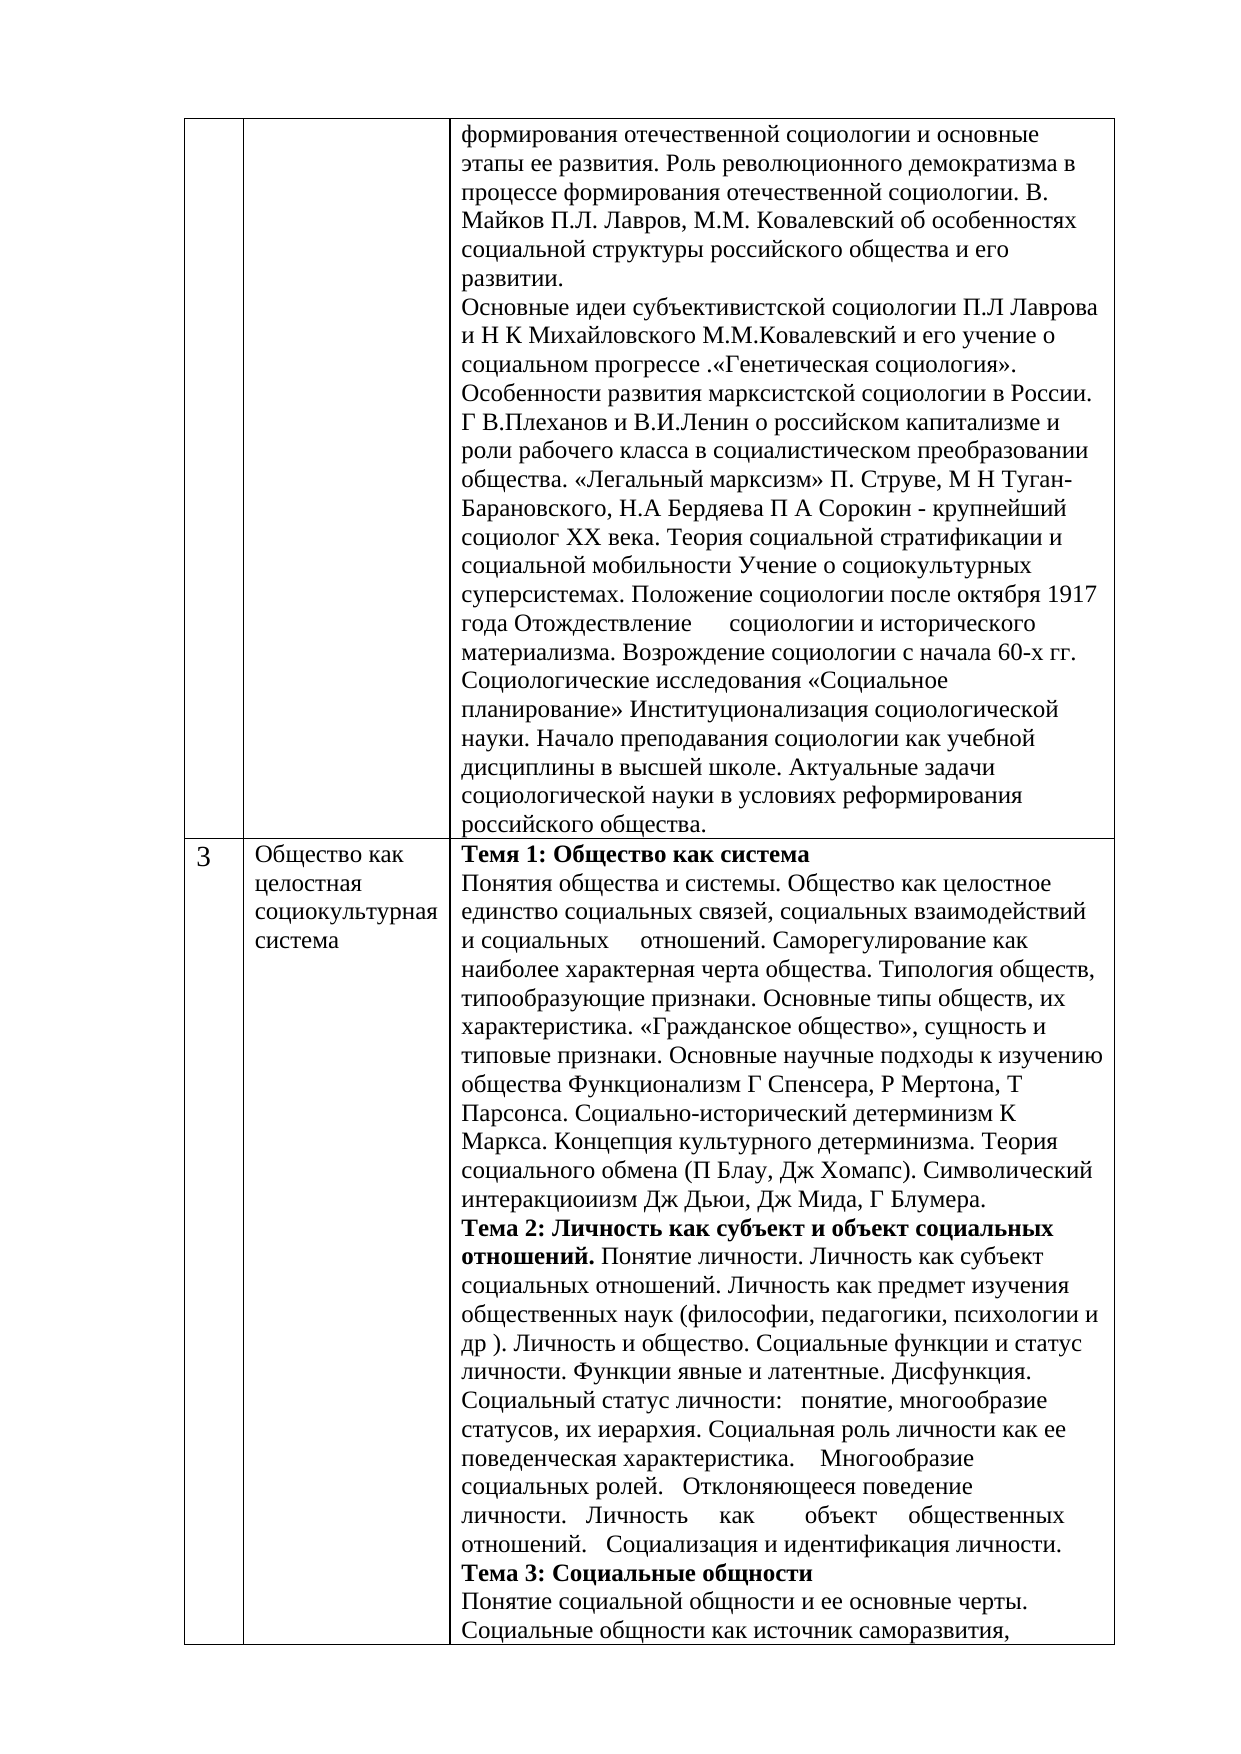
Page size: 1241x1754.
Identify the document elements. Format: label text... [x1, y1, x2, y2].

table_cell 2 [185, 119, 243, 838]
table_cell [244, 119, 449, 838]
table_cell 3 [185, 839, 243, 1644]
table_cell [451, 839, 1114, 1644]
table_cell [244, 839, 449, 1644]
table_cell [451, 119, 1114, 838]
